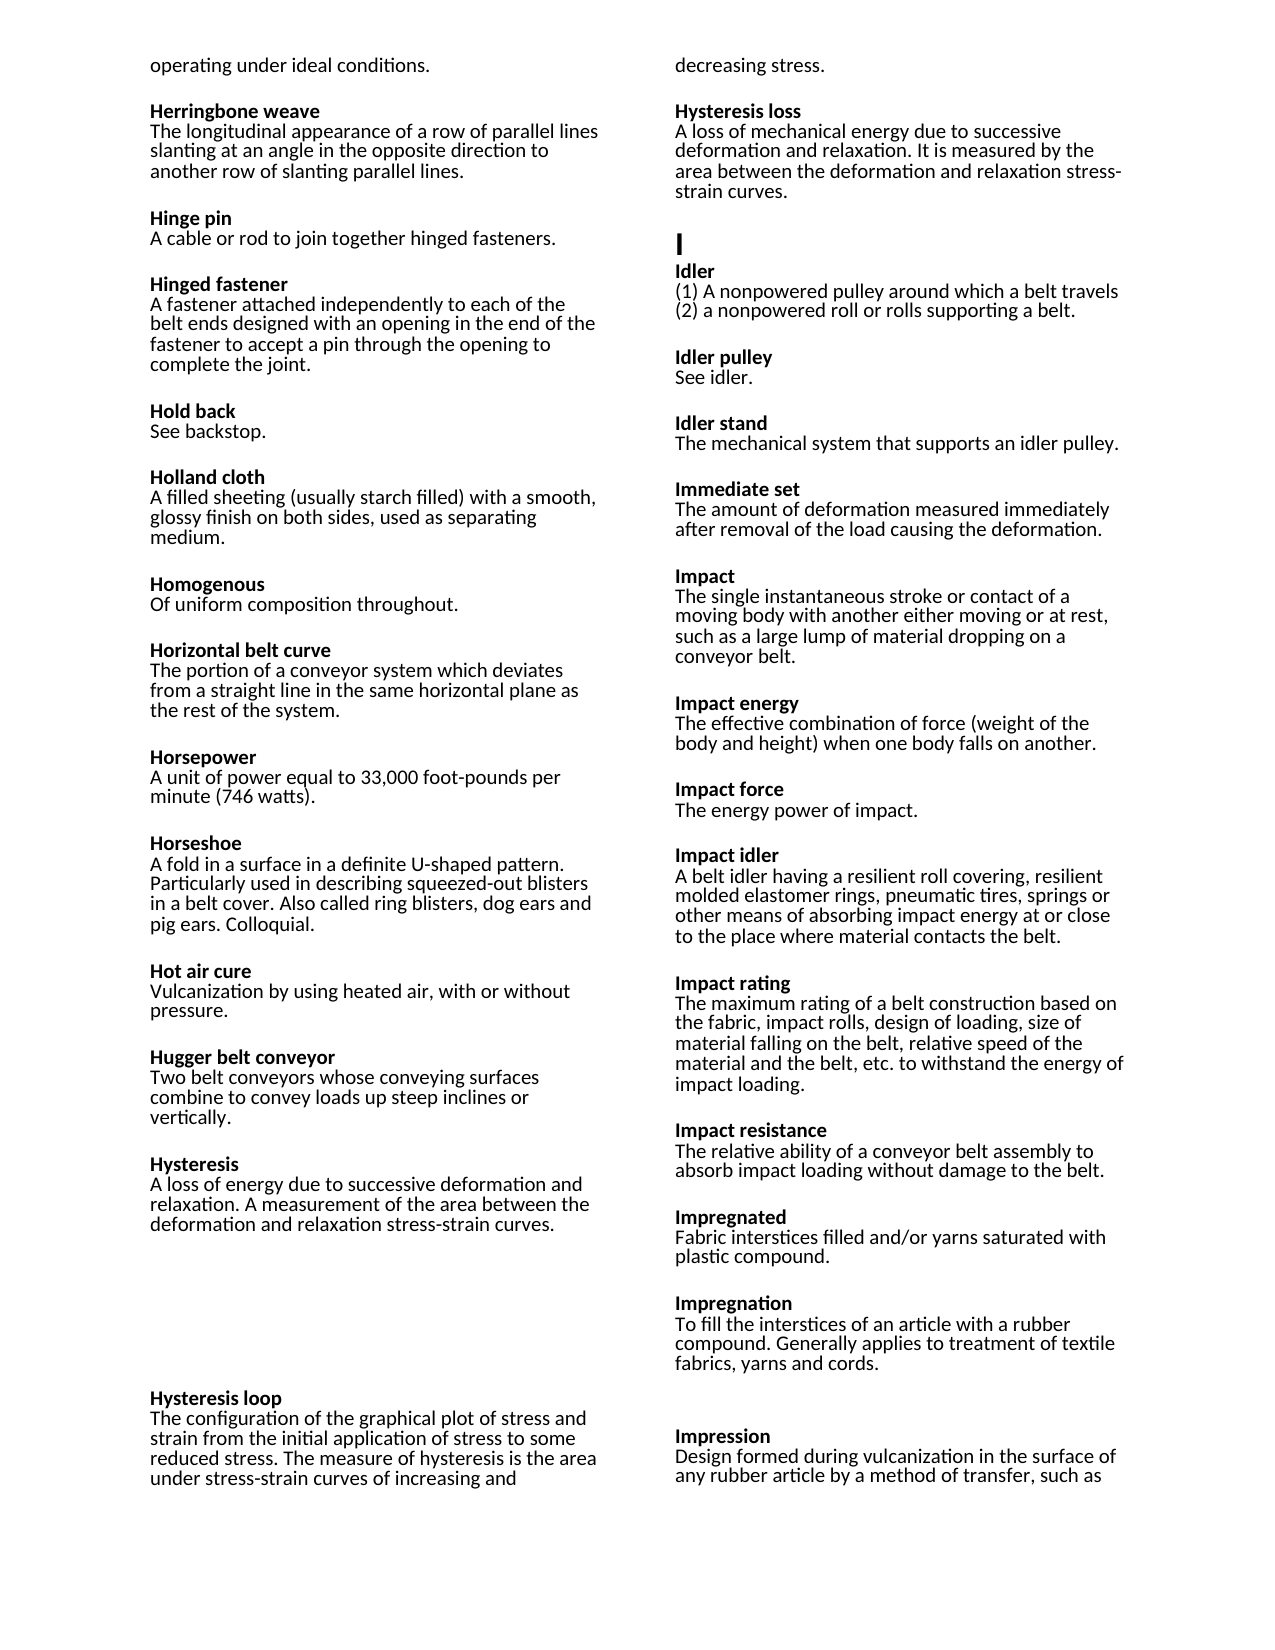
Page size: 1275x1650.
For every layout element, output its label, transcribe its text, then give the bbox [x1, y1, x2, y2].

text The configuration of the graphical plot of stress and strain from the initial application of stress to some reduced stress. The measure of hysteresis is the area under stress-strain curves of increasing and decreasing stress. [150, 1409, 600, 1491]
text The single instantaneous stroke or contact of a moving body with another either moving or at rest, such as a large lump of material dropping on a conveyor belt. [675, 587, 1125, 669]
text Impact resistance [675, 1122, 1125, 1142]
text A belt with a rated maximum working tension equal to or greater than 160 pounds per inch width, when operating under ideal conditions. [150, 56, 600, 77]
text Impregnated [675, 1208, 1125, 1228]
text Horseshoe [150, 834, 600, 855]
text The amount of deformation measured immediately after removal of the load causing the deformation. [675, 501, 1125, 541]
text Impact idler [675, 847, 1125, 867]
text The effective combination of force (weight of the body and height) when one body falls on another. [675, 714, 1125, 755]
text Hot air cure [150, 962, 600, 982]
text Hysteresis loop [150, 1389, 600, 1409]
text The longitudinal appearance of a row of parallel lines slanting at an angle in the opposite direction to another row of slanting parallel lines. [150, 122, 600, 183]
text Horsepower [150, 748, 600, 768]
text Immediate set [675, 480, 1125, 501]
text Idler stand [675, 414, 1125, 434]
text Idler [675, 262, 1125, 282]
text See backstop. [150, 422, 600, 443]
text Impact energy [675, 694, 1125, 714]
text Hinge pin [150, 209, 600, 229]
text The energy power of impact. [675, 801, 1125, 821]
text Horizontal belt curve [150, 641, 600, 661]
text A loss of energy due to successive deformation and relaxation. A measurement of the area between the deformation and relaxation stress-strain curves. [150, 1175, 600, 1237]
text Hinged fastener [150, 275, 600, 295]
text I [675, 229, 1125, 262]
text The mechanical system that supports an idler pulley. [675, 434, 1125, 455]
text Fabric interstices filled and/or yarns saturated with plastic compound. [675, 1228, 1125, 1269]
text Holland cloth [150, 468, 600, 488]
text A cable or rod to join together hinged fasteners. [150, 229, 600, 249]
text Hold back [150, 402, 600, 422]
text The portion of a conveyor system which deviates from a straight line in the same horizontal plane as the rest of the system. [150, 661, 600, 723]
text A fold in a surface in a definite U-shaped pattern. Particularly used in describing squeezed-out blisters in a belt cover. Also called ring blisters, dog ears and pig ears. Colloquial. [150, 855, 600, 936]
text Impact rating [675, 974, 1125, 994]
text A loss of mechanical energy due to successive deformation and relaxation. It is measured by the area between the deformation and relaxation stress-strain curves. [675, 122, 1125, 204]
text A filled sheeting (usually starch filled) with a smooth, glossy finish on both sides, used as separating medium. [150, 488, 600, 550]
text Vulcanization by using heated air, with or without pressure. [150, 982, 600, 1023]
text A fastener attached independently to each of the belt ends designed with an opening in the end of the fastener to accept a pin through the opening to complete the joint. [150, 295, 600, 377]
text Hugger belt conveyor [150, 1048, 600, 1068]
text Impact force [675, 781, 1125, 801]
text See idler. [675, 368, 1125, 389]
text The maximum rating of a belt construction based on the fabric, impact rolls, design of loading, size of material falling on the belt, relative speed of the material and the belt, etc. to withstand the energy of impact loading. [675, 994, 1125, 1096]
text (1) A nonpowered pulley around which a belt travels (2) a nonpowered roll or rolls supporting a belt. [675, 282, 1125, 323]
text A unit of power equal to 33,000 foot-pounds per minute (746 watts). [150, 768, 600, 809]
text Impact [675, 567, 1125, 587]
text The relative ability of a conveyor belt assembly to absorb impact loading without damage to the belt. [675, 1142, 1125, 1183]
text Design formed during vulcanization in the surface of any rubber article by a method of transfer, such as fabric impression or molded impression. [675, 1447, 1125, 1488]
text Hysteresis loss [675, 102, 1125, 122]
text Herringbone weave [150, 102, 600, 122]
text Two belt conveyors whose conveying surfaces combine to convey loads up steep inclines or vertically. [150, 1068, 600, 1130]
text Hysteresis [150, 1155, 600, 1175]
text Impregnation [675, 1294, 1125, 1315]
text Impression [675, 1427, 1125, 1447]
text To fill the interstices of an article with a rubber compound. Generally applies to treatment of textile fabrics, yarns and cords. [675, 1315, 1125, 1376]
text Homogenous [150, 575, 600, 595]
text Of uniform composition throughout. [150, 595, 600, 616]
text Idler pulley [675, 348, 1125, 368]
text A belt idler having a resilient roll covering, resilient molded elastomer rings, pneumatic tires, springs or other means of absorbing impact energy at or close to the place where material contacts the belt. [675, 867, 1125, 948]
